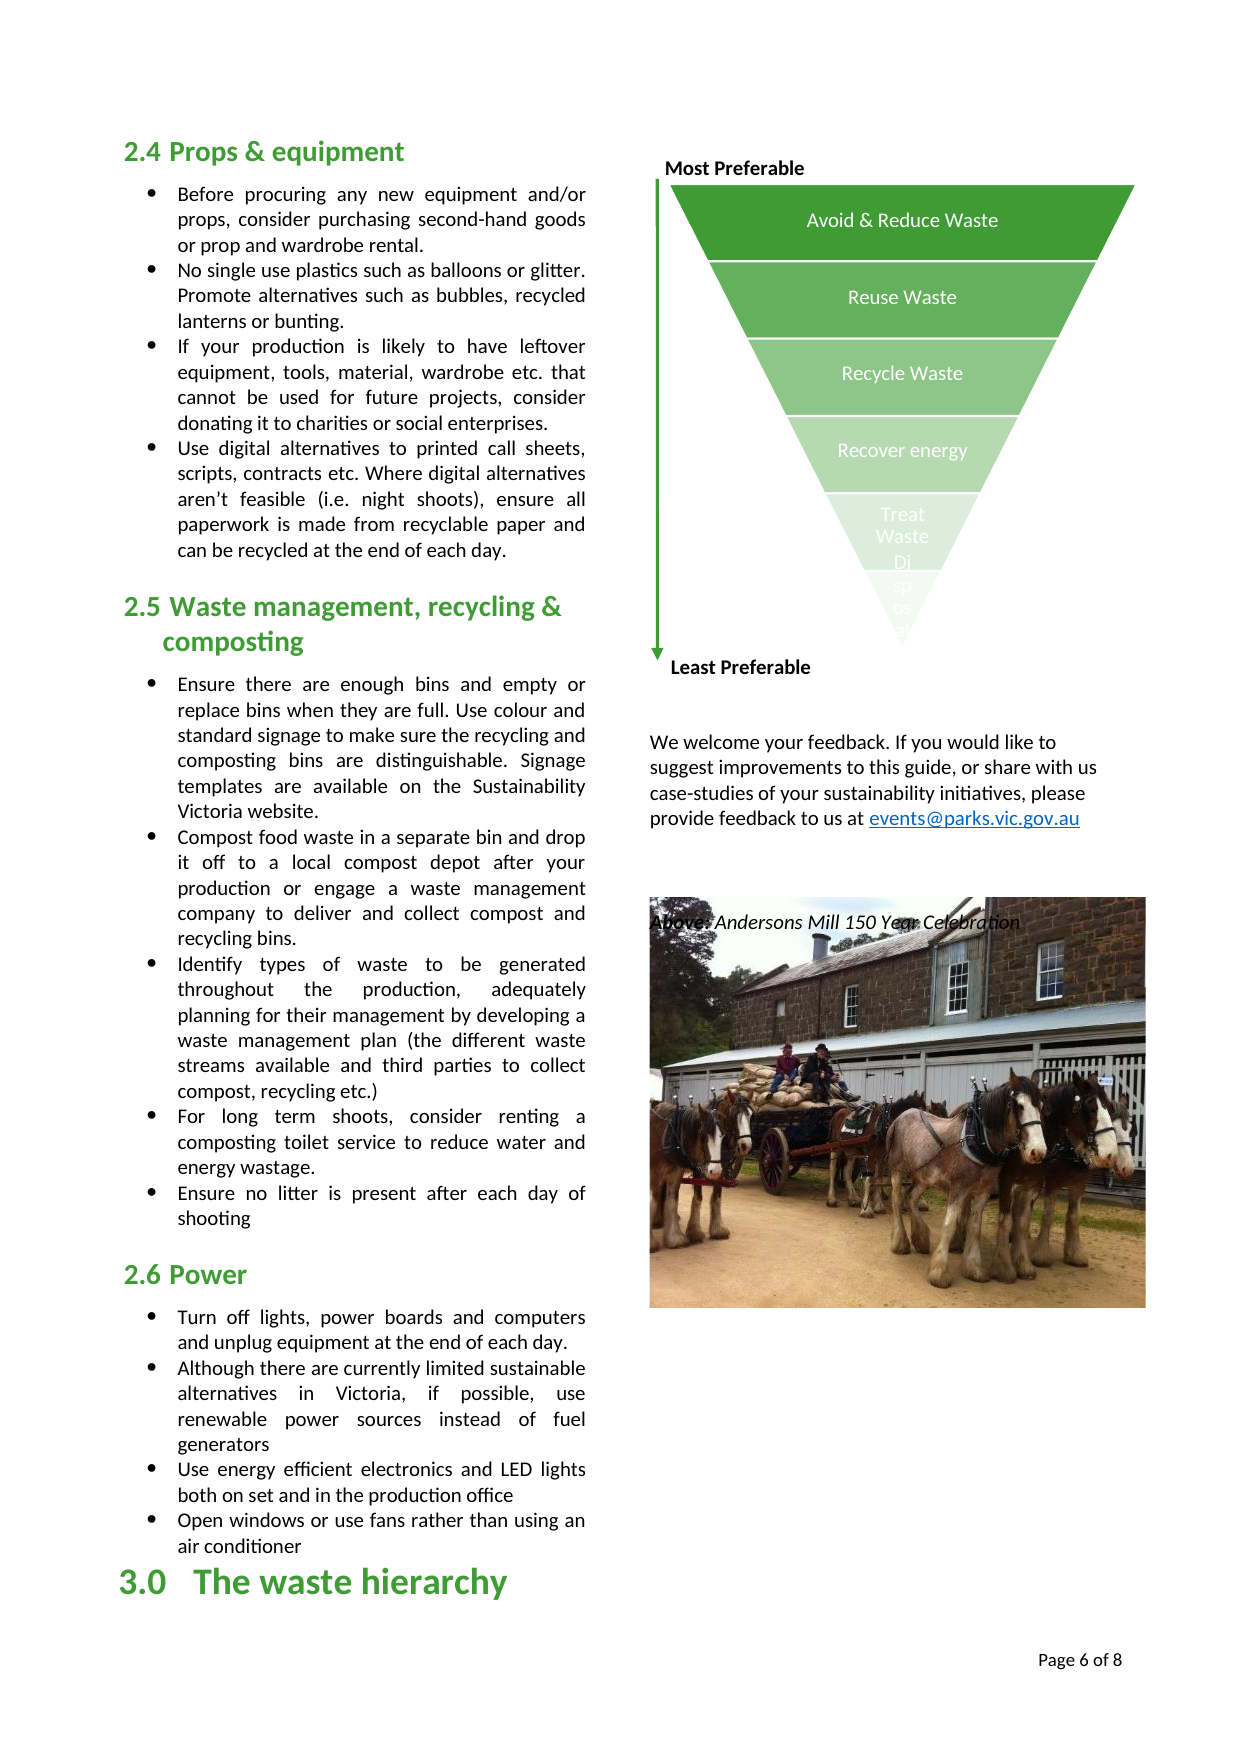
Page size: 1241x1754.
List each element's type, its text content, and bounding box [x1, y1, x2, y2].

list Use digital alternatives to printed call sheets, scripts, contracts etc. Where digital alternatives aren’t feasible (i.e. night shoots), ensure all paperwork is made from recyclable paper and can be recycled at the end of each day. [148, 435, 586, 562]
list Ensure no litter is present after each day of shooting [148, 1180, 586, 1231]
list Use energy efficient electronics and LED lights both on set and in the production office [148, 1457, 586, 1507]
list If your production is likely to have leftover equipment, tools, material, wardrobe etc. that cannot be used for future projects, consider donating it to charities or social enterprises. [148, 333, 586, 435]
list Although there are currently limited sustainable alternatives in Victoria, if possible, use renewable power sources instead of fuel generators [148, 1355, 586, 1457]
subtitle Waste management, recycling & composting [123, 588, 591, 659]
list Ensure there are enough bins and empty or replace bins when they are full. Use colour and standard signage to make sure the recycling and composting bins are distinguishable. Signage templates are available on the Sustainability Victoria website. [148, 671, 586, 824]
list Identify types of waste to be generated throughout the production, adequately planning for their management by developing a waste management plan (the different waste streams available and third parties to collect compost, recycling etc.) [148, 951, 586, 1103]
list For long term shoots, consider renting a composting toilet service to reduce water and energy wastage. [148, 1103, 586, 1180]
list Compost food waste in a separate bin and drop it off to a local compost depot after your production or engage a waste management company to deliver and collect compost and recycling bins. [148, 824, 586, 951]
list No single use plastics such as balloons or glitter. Promote alternatives such as bubbles, recycled lanterns or bunting. [148, 257, 586, 333]
list Open windows or use fans rather than using an air conditioner [148, 1507, 586, 1558]
text We welcome your feedback. If you would like to suggest improvements to this guide, or share with us case-studies of your sustainability initiatives, please provide feedback to us at events@parks.vic.gov.au [649, 729, 1122, 831]
picture [649, 897, 1146, 1308]
list Before procuring any new equipment and/or props, consider purchasing second-hand goods or prop and wardrobe rental. [148, 181, 586, 257]
subtitle Power [123, 1256, 591, 1292]
list Turn off lights, power boards and computers and unplug equipment at the end of each day. [148, 1304, 586, 1355]
subtitle 3.0 The waste hierarchy [118, 1558, 591, 1604]
subtitle Props & equipment [123, 133, 591, 168]
